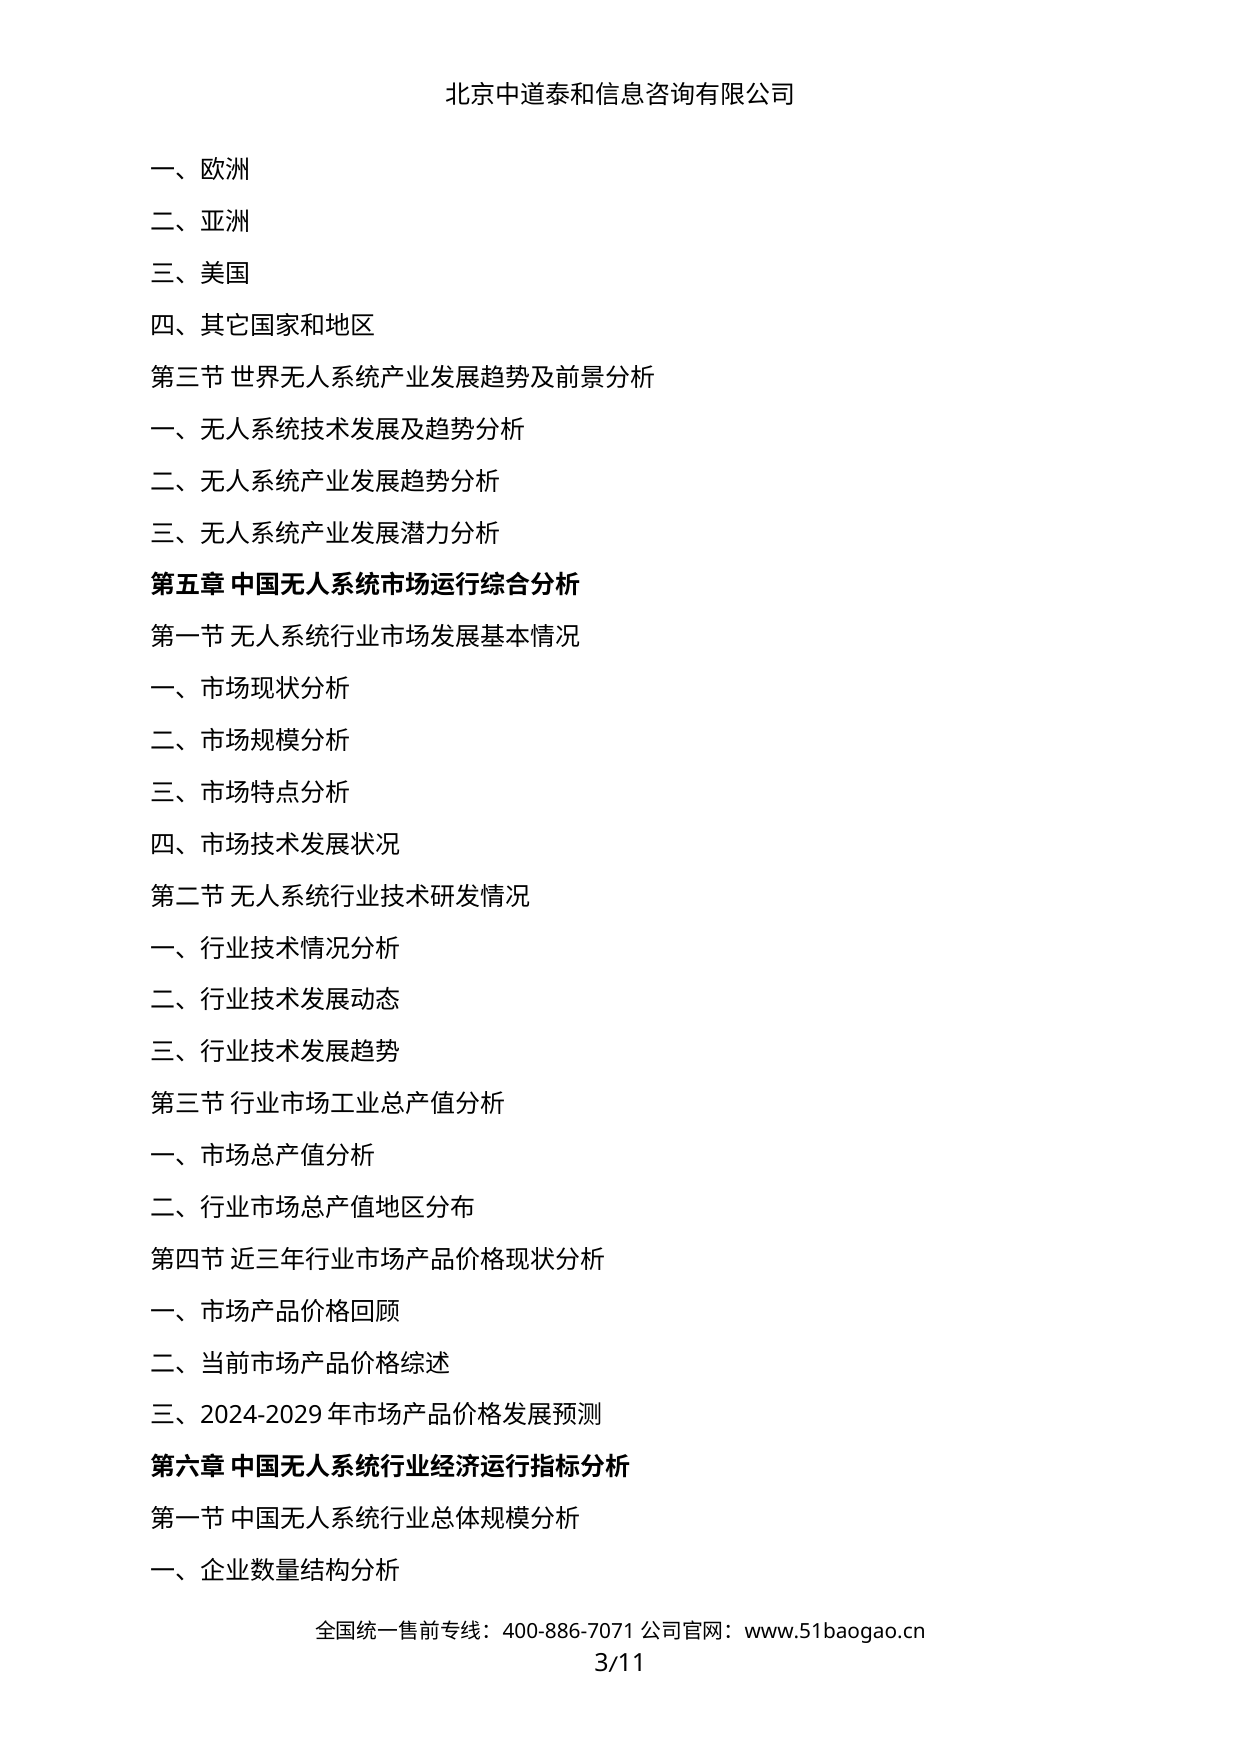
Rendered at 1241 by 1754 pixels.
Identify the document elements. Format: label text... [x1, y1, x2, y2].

text 一、市场总产值分析 [150, 1136, 1090, 1172]
text 一、无人系统技术发展及趋势分析 [150, 409, 1090, 446]
text 第四节 近三年行业市场产品价格现状分析 [150, 1239, 1090, 1276]
text 第二节 无人系统行业技术研发情况 [150, 876, 1090, 912]
text 一、行业技术情况分析 [150, 928, 1090, 964]
text 第六章 中国无人系统行业经济运行指标分析 [150, 1447, 1090, 1483]
text 第五章 中国无人系统市场运行综合分析 [150, 565, 1090, 601]
text 二、行业市场总产值地区分布 [150, 1187, 1090, 1224]
text 二、行业技术发展动态 [150, 980, 1090, 1016]
text 一、企业数量结构分析 [150, 1551, 1090, 1587]
text 第一节 中国无人系统行业总体规模分析 [150, 1499, 1090, 1535]
text 三、2024-2029年市场产品价格发展预测 [150, 1395, 1090, 1431]
text 二、亚洲 [150, 202, 1090, 238]
text 一、市场现状分析 [150, 669, 1090, 705]
text 第三节 行业市场工业总产值分析 [150, 1084, 1090, 1120]
text 二、无人系统产业发展趋势分析 [150, 461, 1090, 497]
text 一、市场产品价格回顾 [150, 1291, 1090, 1327]
text 三、无人系统产业发展潜力分析 [150, 513, 1090, 549]
text 四、市场技术发展状况 [150, 824, 1090, 861]
text 三、美国 [150, 254, 1090, 290]
text 三、行业技术发展趋势 [150, 1032, 1090, 1068]
text 四、其它国家和地区 [150, 306, 1090, 342]
text 二、市场规模分析 [150, 721, 1090, 757]
text 第一节 无人系统行业市场发展基本情况 [150, 617, 1090, 653]
text 第三节 世界无人系统产业发展趋势及前景分析 [150, 357, 1090, 394]
text 三、市场特点分析 [150, 772, 1090, 809]
text 一、欧洲 [150, 150, 1090, 186]
text 二、当前市场产品价格综述 [150, 1343, 1090, 1379]
